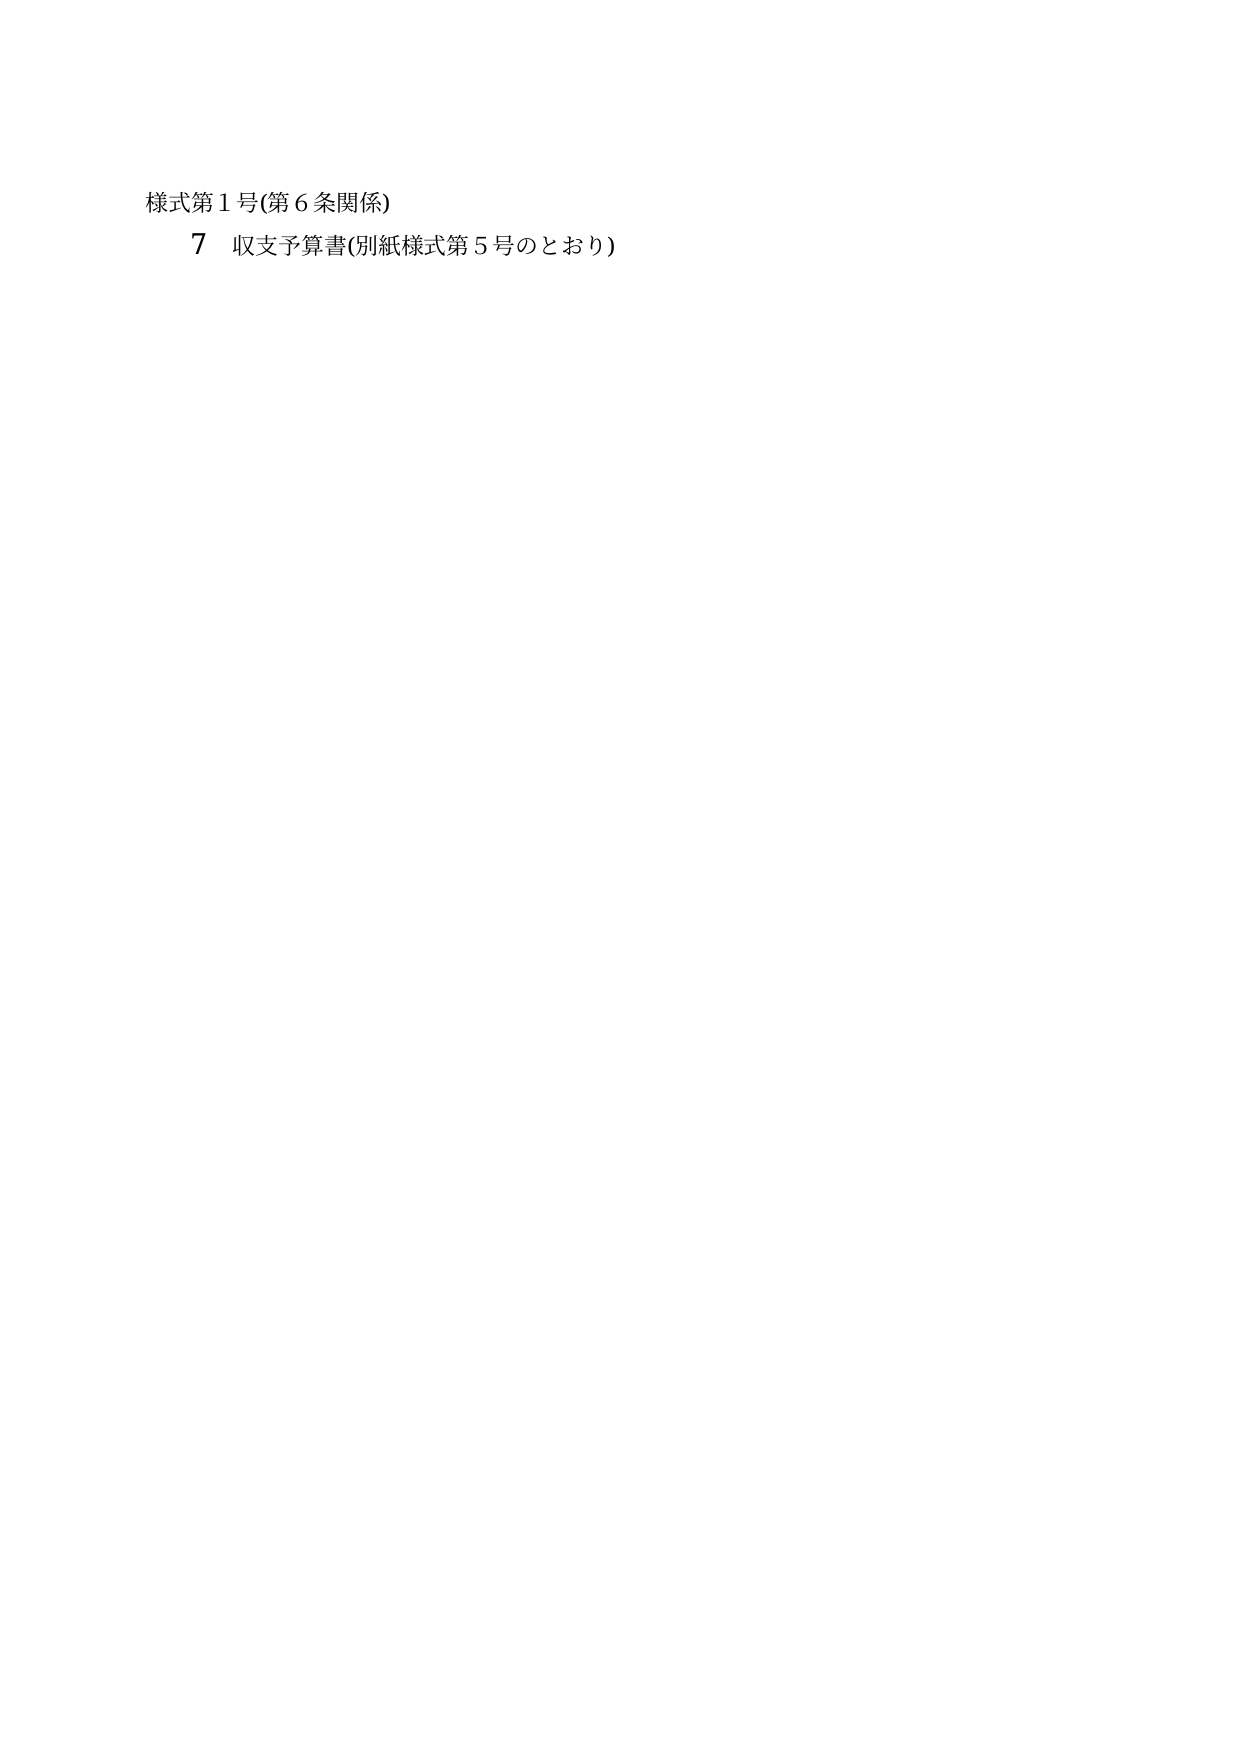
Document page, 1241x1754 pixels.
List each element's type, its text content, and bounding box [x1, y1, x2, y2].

list 収支予算書(別紙様式第５号のとおり) [190, 223, 1071, 263]
